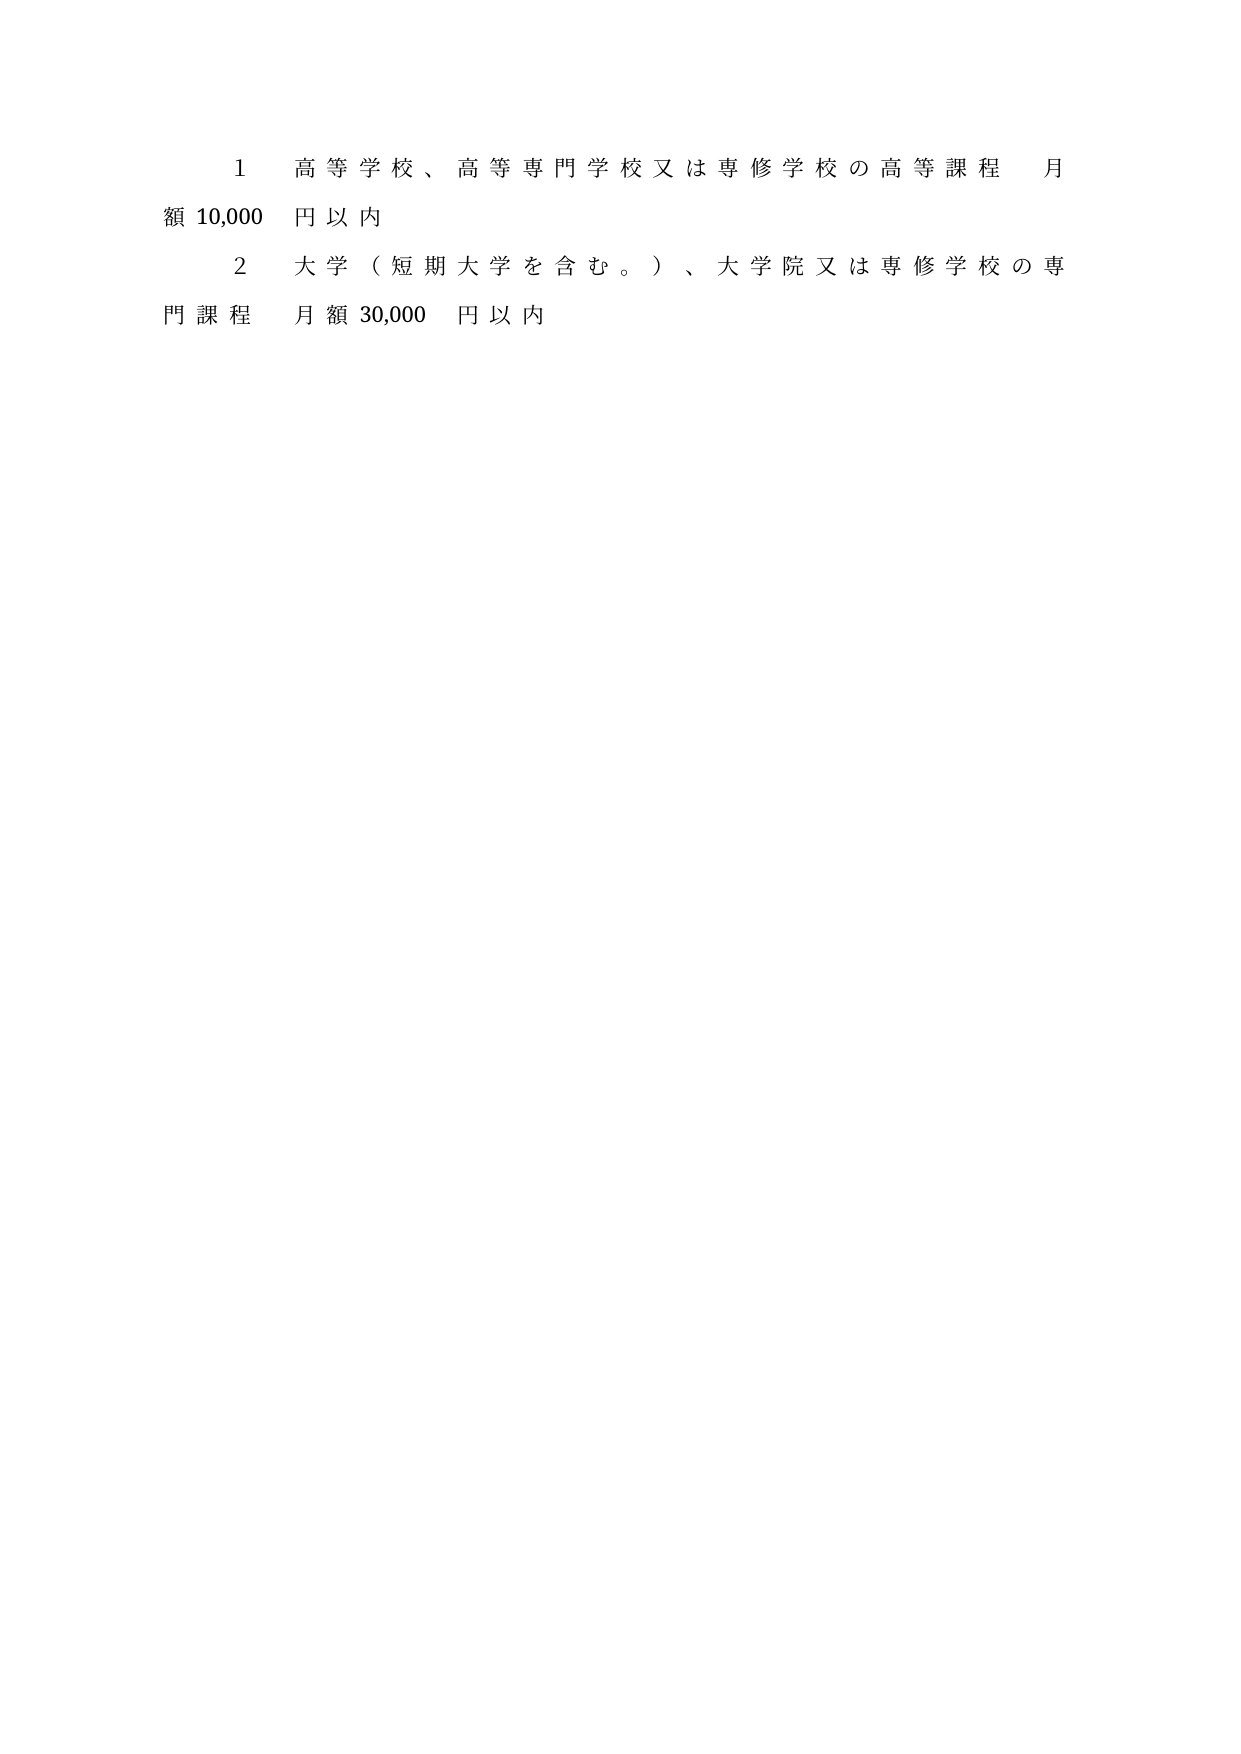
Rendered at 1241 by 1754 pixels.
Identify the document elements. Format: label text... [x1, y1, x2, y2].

text １ 高等学校、高等専門学校又は専修学校の高等課程 月額10,000円以内 [164, 143, 1077, 241]
text ２ 大学（短期大学を含む。）、大学院又は専修学校の専門課程 月額30,000円以内 [164, 241, 1077, 338]
